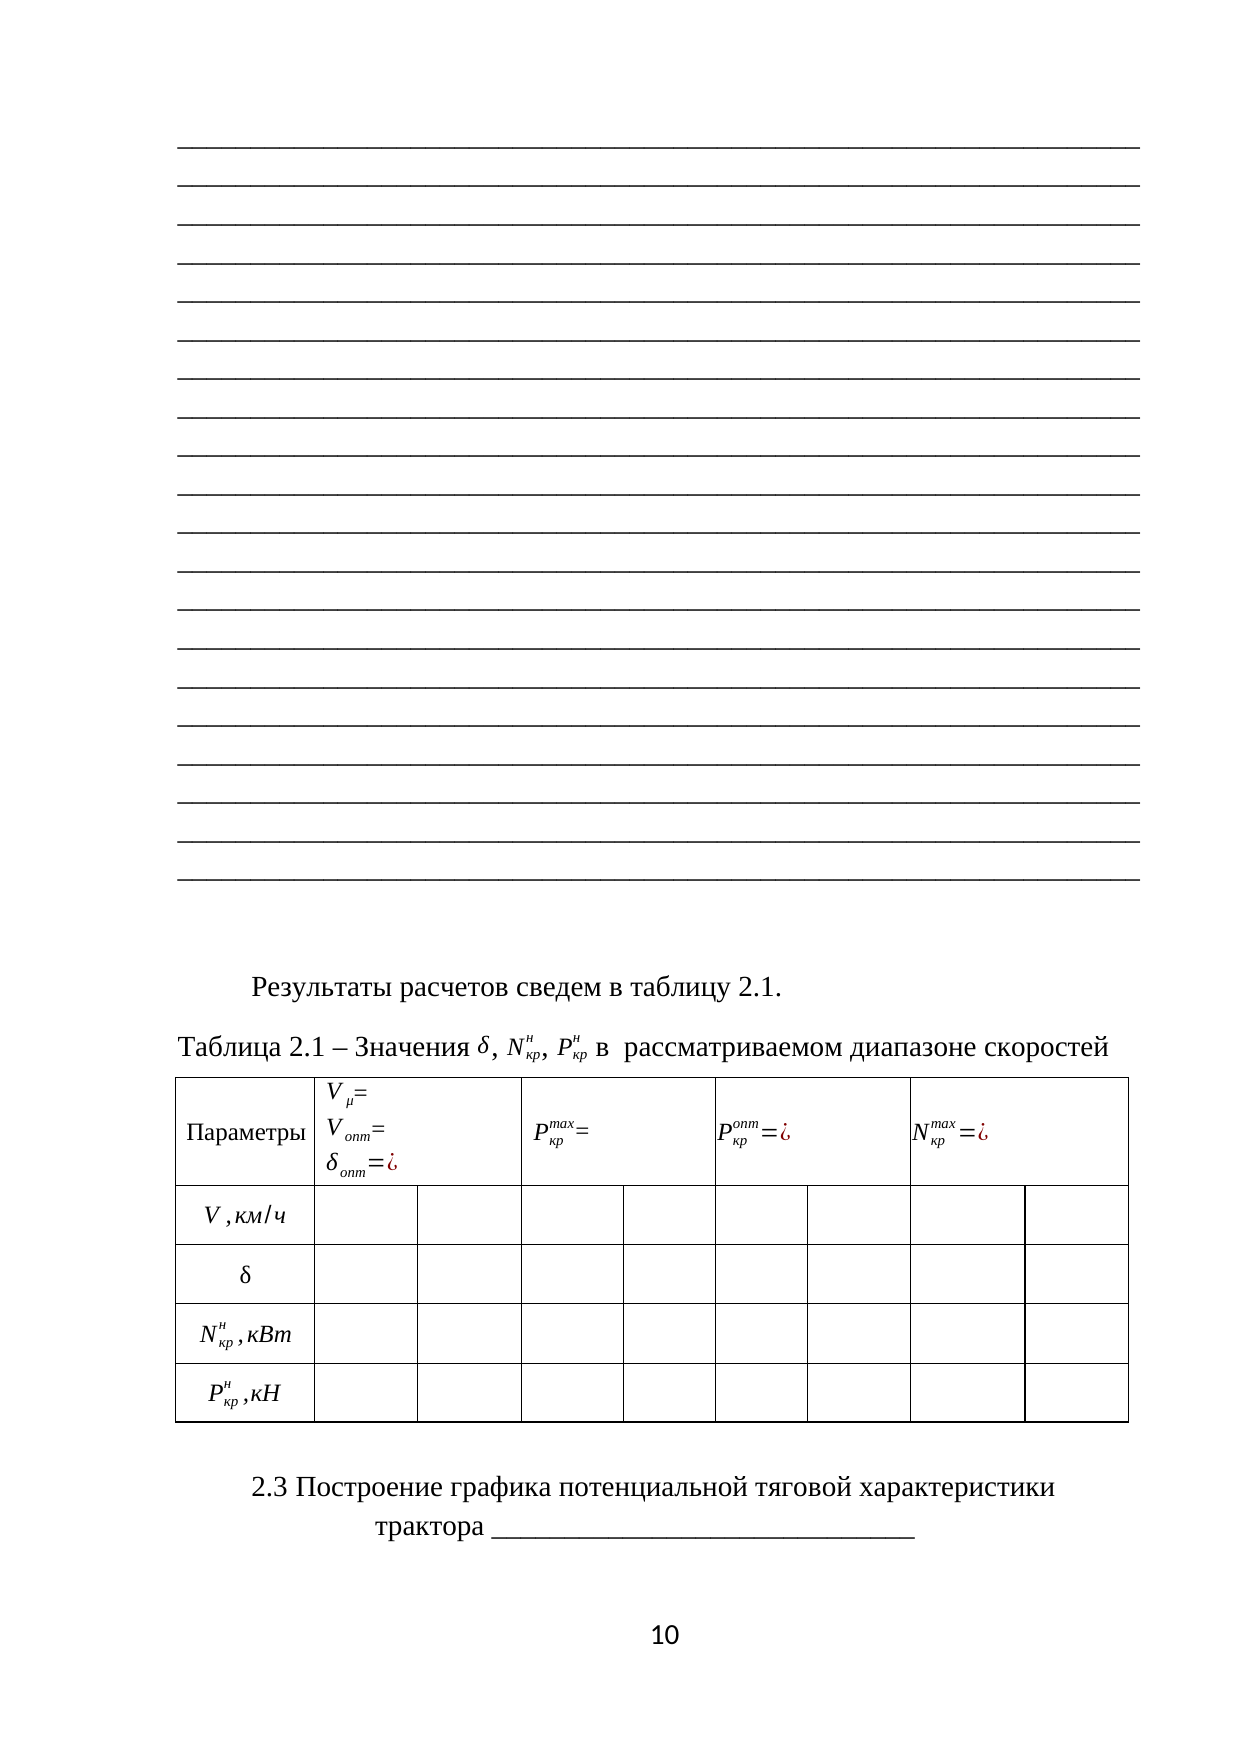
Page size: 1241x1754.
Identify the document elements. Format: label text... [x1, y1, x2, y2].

list Построение графика потенциальной тяговой характеристики [251, 1469, 1152, 1503]
list трактора _____________________________ [375, 1508, 1152, 1541]
table_cell [808, 1364, 910, 1421]
table_cell [624, 1245, 715, 1303]
table_cell [176, 1304, 314, 1362]
table_cell [808, 1186, 910, 1244]
table_cell [418, 1245, 521, 1303]
table_header [716, 1078, 910, 1185]
table_cell [1026, 1364, 1128, 1421]
text Таблица 2.1 – Значения , , в рассматриваемом диапазоне скоростей [177, 1028, 1152, 1063]
table_cell [624, 1186, 715, 1244]
table_cell [911, 1245, 1024, 1303]
table_cell [716, 1245, 807, 1303]
table_cell [522, 1245, 623, 1303]
table_cell [176, 1186, 314, 1244]
table_cell [176, 1364, 314, 1421]
table_cell [418, 1186, 521, 1244]
table_cell [418, 1304, 521, 1362]
table_cell [808, 1304, 910, 1362]
table_cell [716, 1364, 807, 1421]
table_cell [315, 1304, 417, 1362]
table_cell [522, 1304, 623, 1362]
table_cell [315, 1186, 417, 1244]
table_cell [1026, 1245, 1128, 1303]
table_header [911, 1078, 1128, 1185]
text Результаты расчетов сведем в таблицу 2.1. [177, 969, 1152, 1003]
table_cell [1026, 1186, 1128, 1244]
table_header = [522, 1078, 715, 1185]
table_cell [522, 1186, 623, 1244]
table_cell [418, 1364, 521, 1421]
table_cell [315, 1245, 417, 1303]
table_cell [624, 1364, 715, 1421]
table_header Параметры [176, 1078, 314, 1185]
table_cell [911, 1186, 1024, 1244]
table_cell [716, 1304, 807, 1362]
table_cell [522, 1364, 623, 1421]
table_cell δ [176, 1245, 314, 1303]
table_cell [624, 1304, 715, 1362]
table_cell [716, 1186, 807, 1244]
table_cell [808, 1245, 910, 1303]
table_cell [911, 1304, 1024, 1362]
table_cell [315, 1364, 417, 1421]
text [177, 118, 1152, 884]
table_header = = [315, 1078, 521, 1185]
table_cell [911, 1364, 1024, 1421]
table_cell [1026, 1304, 1128, 1362]
